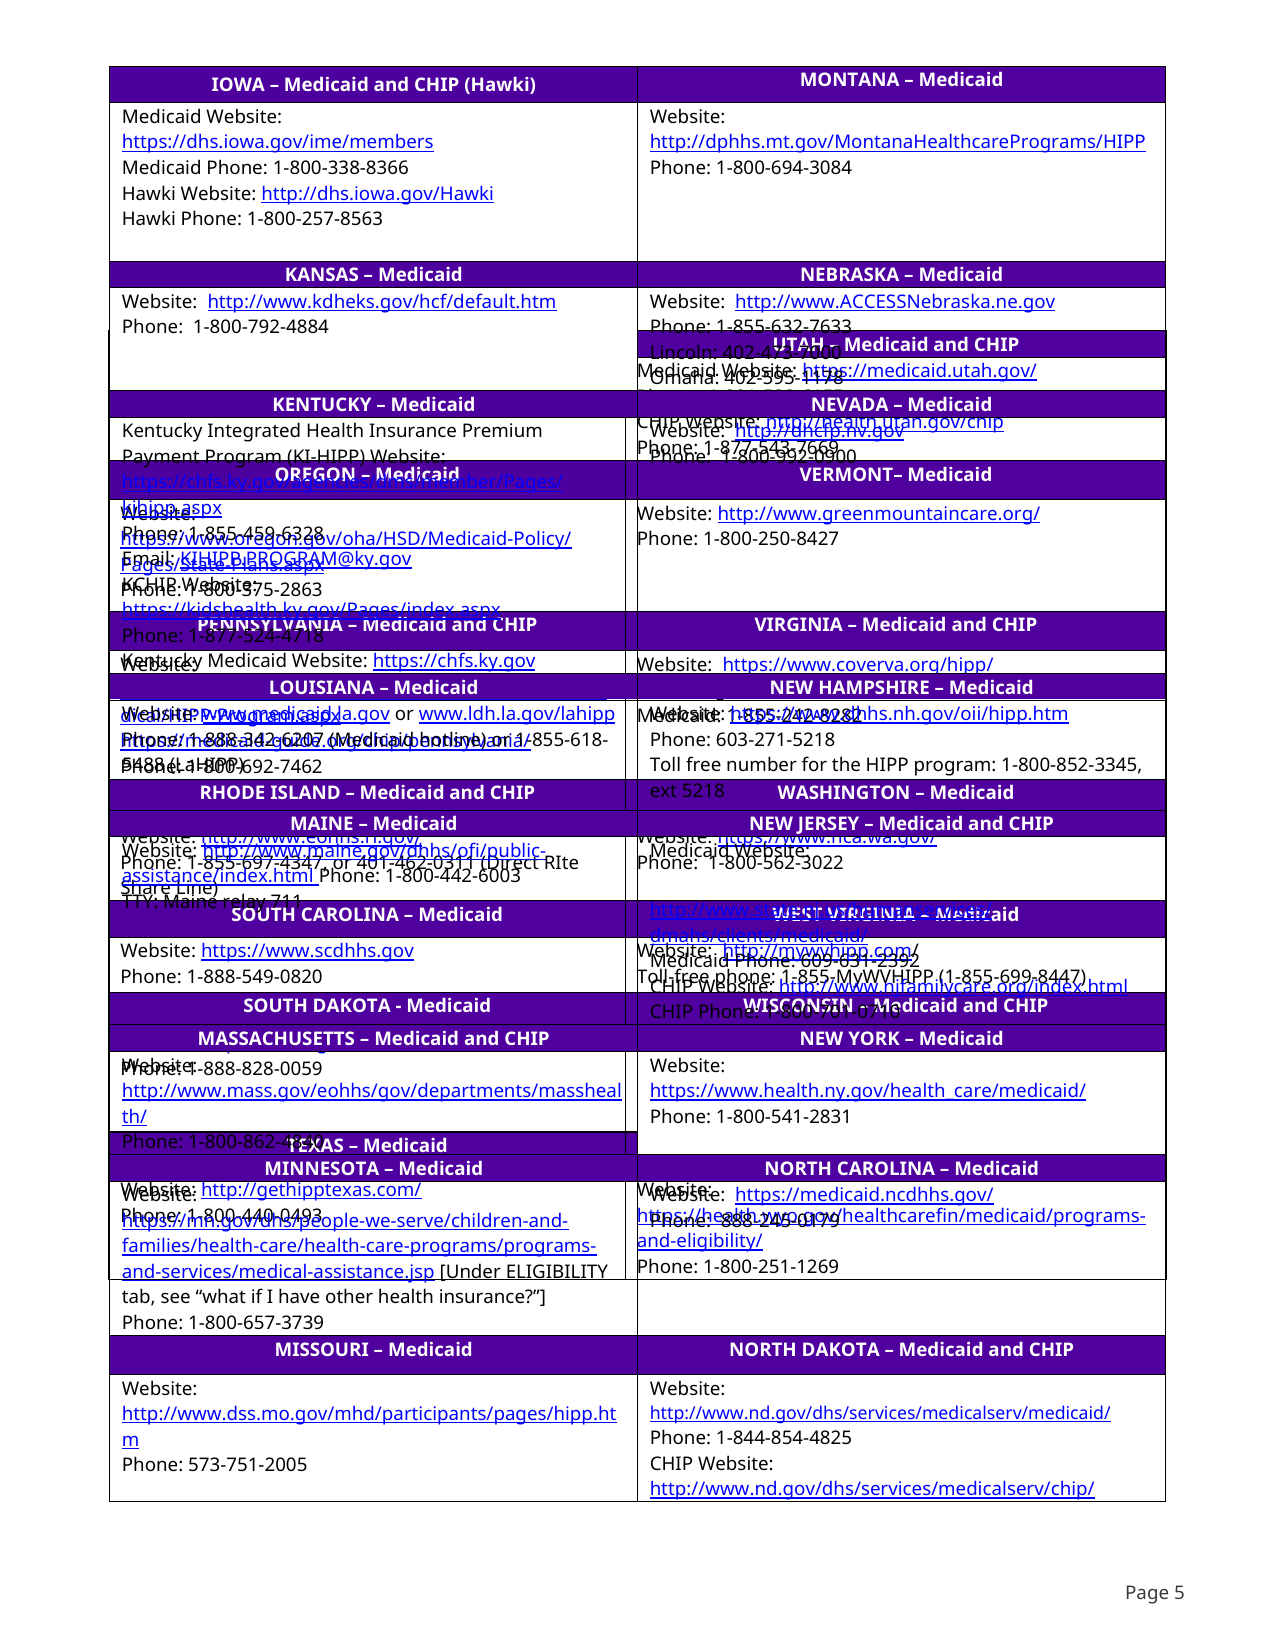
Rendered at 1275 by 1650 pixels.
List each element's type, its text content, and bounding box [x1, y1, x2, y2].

table_cell Website: www.medicaid.la.gov or www.ldh.la.gov/lahipp Phone: 1-888-342-6207 (Medicaid hotline) or 1-855-618-5488 (LaHIPP) [110, 701, 637, 809]
table_cell MAINE – Medicaid [110, 811, 637, 836]
table_header MONTANA – Medicaid [638, 67, 1165, 102]
table_cell Website: http://www.maine.gov/dhhs/ofi/public-assistance/index.html Phone: 1-800-442-6003 TTY: Maine relay 711 [110, 837, 637, 1024]
table_cell Medicaid Website: http://www.state.nj.us/humanservices/ dmahs/clients/medicaid/ Medicaid Phone: 609-631-2392 CHIP Website: http://www.njfamilycare.org/index.html CHIP Phone: 1-800-701-0710 [638, 837, 1165, 1024]
table_header IOWA – Medicaid and CHIP (Hawki) [110, 67, 637, 102]
table_cell Website: https://www.dhhs.nh.gov/oii/hipp.htm Phone: 603-271-5218 Toll free number for the HIPP program: 1-800-852-3345, ext 5218 [638, 701, 1165, 809]
table_cell Website: https://www.health.ny.gov/health_care/medicaid/ Phone: 1-800-541-2831 [638, 1052, 1165, 1154]
table_cell LOUISIANA – Medicaid [110, 674, 637, 699]
table_cell Website: https://mn.gov/dhs/people-we-serve/children-and-families/health-care/health-care-programs/programs-and-services/medical-assistance.jsp [Under ELIGIBILITY tab, see “what if I have other health insurance?”] Phone: 1-800-657-3739 [110, 1182, 637, 1335]
table_cell Website: http://www.nd.gov/dhs/services/medicalserv/medicaid/ Phone: 1-844-854-4825 CHIP Website: http://www.nd.gov/dhs/services/medicalserv/chip/ [638, 1375, 1165, 1501]
table_cell MISSOURI – Medicaid [110, 1336, 637, 1374]
table_cell NORTH CAROLINA – Medicaid [638, 1155, 1165, 1181]
table_cell NEVADA – Medicaid [638, 391, 1165, 417]
table_cell Website: http://dhcfp.nv.gov Phone: 1-800-992-0900 [638, 418, 1165, 673]
table_cell MASSACHUSETTS – Medicaid and CHIP [110, 1025, 637, 1051]
table_cell Website: http://www.ACCESSNebraska.ne.gov Phone: 1-855-632-7633 Lincoln: 402-473-7000 Omaha: 402-595-1178 [638, 288, 1165, 390]
table_cell Website: http://dphhs.mt.gov/MontanaHealthcarePrograms/HIPP Phone: 1-800-694-3084 [638, 103, 1165, 261]
table_cell NORTH DAKOTA – Medicaid and CHIP [638, 1336, 1165, 1374]
table_cell NEW HAMPSHIRE – Medicaid [638, 674, 1165, 699]
table_cell Website: http://www.mass.gov/eohhs/gov/departments/masshealth/ Phone: 1-800-862-4840 [110, 1052, 637, 1154]
table_cell KANSAS – Medicaid [110, 262, 637, 287]
table_cell MINNESOTA – Medicaid [110, 1155, 637, 1181]
table_cell KENTUCKY – Medicaid [110, 391, 637, 417]
table_cell Website: http://www.kdheks.gov/hcf/default.htm Phone: 1-800-792-4884 [110, 288, 637, 390]
table_cell Website: http://www.dss.mo.gov/mhd/participants/pages/hipp.htm Phone: 573-751-2005 [110, 1375, 637, 1501]
table_cell Medicaid Website: https://dhs.iowa.gov/ime/members Medicaid Phone: 1-800-338-8366 Hawki Website: http://dhs.iowa.gov/Hawki Hawki Phone: 1-800-257-8563 [110, 103, 637, 261]
table_cell NEW YORK – Medicaid [638, 1025, 1165, 1051]
table_cell Kentucky Integrated Health Insurance Premium Payment Program (KI-HIPP) Website: https://chfs.ky.gov/agencies/dms/member/Pages/kihipp.aspx Phone: 1-855-459-6328 Email: KIHIPP.PROGRAM@ky.gov KCHIP Website: https://kidshealth.ky.gov/Pages/index.aspx Phone: 1-877-524-4718 Kentucky Medicaid Website: https://chfs.ky.gov [110, 418, 637, 673]
table_cell Website: https://medicaid.ncdhhs.gov/ Phone: 888-245-0179 [638, 1182, 1165, 1335]
table_cell NEBRASKA – Medicaid [638, 262, 1165, 287]
table_cell NEW JERSEY – Medicaid and CHIP [638, 811, 1165, 836]
